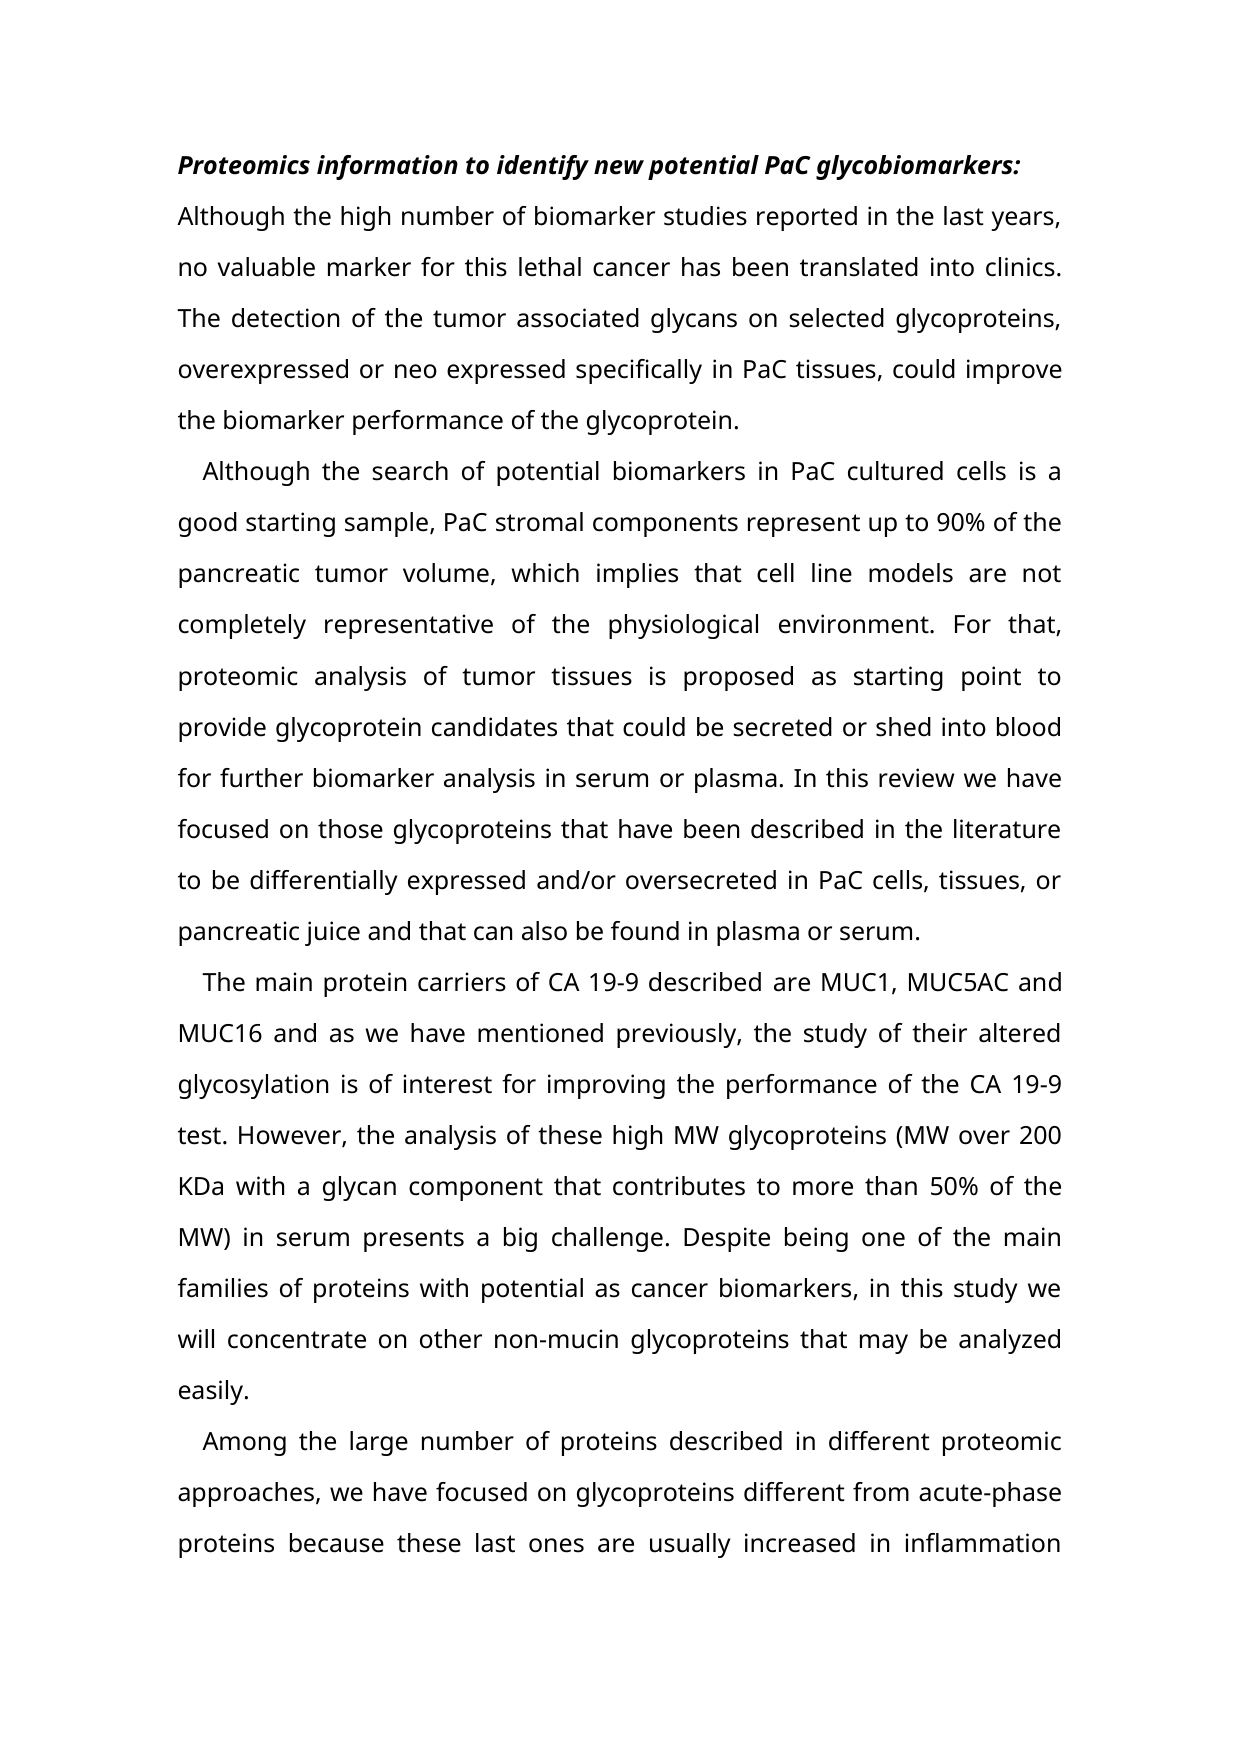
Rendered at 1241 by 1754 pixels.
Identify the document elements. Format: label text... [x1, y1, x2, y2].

text The main protein carriers of CA 19-9 described are MUC1, MUC5AC and MUC16 and as we have mentioned previously, the study of their altered glycosylation is of interest for improving the performance of the CA 19-9 test. However, the analysis of these high MW glycoproteins (MW over 200 KDa with a glycan component that contributes to more than 50% of the MW) in serum presents a big challenge. Despite being one of the main families of proteins with potential as cancer biomarkers, in this study we will concentrate on other non-mucin glycoproteins that may be analyzed easily. [177, 964, 1063, 1407]
text Although the high number of biomarker studies reported in the last years, no valuable marker for this lethal cancer has been translated into clinics. The detection of the tumor associated glycans on selected glycoproteins, overexpressed or neo expressed specifically in PaC tissues, could improve the biomarker performance of the glycoprotein. [177, 199, 1063, 437]
text Proteomics information to identify new potential PaC glycobiomarkers: [177, 148, 1063, 182]
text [177, 1424, 1063, 1560]
text Although the search of potential biomarkers in PaC cultured cells is a good starting sample, PaC stromal components represent up to 90% of the pancreatic tumor volume, which implies that cell line models are not completely representative of the physiological environment. For that, proteomic analysis of tumor tissues is proposed as starting point to provide glycoprotein candidates that could be secreted or shed into blood for further biomarker analysis in serum or plasma. In this review we have focused on those glycoproteins that have been described in the literature to be differentially expressed and/or oversecreted in PaC cells, tissues, or pancreatic juice and that can also be found in plasma or serum. [177, 454, 1063, 947]
